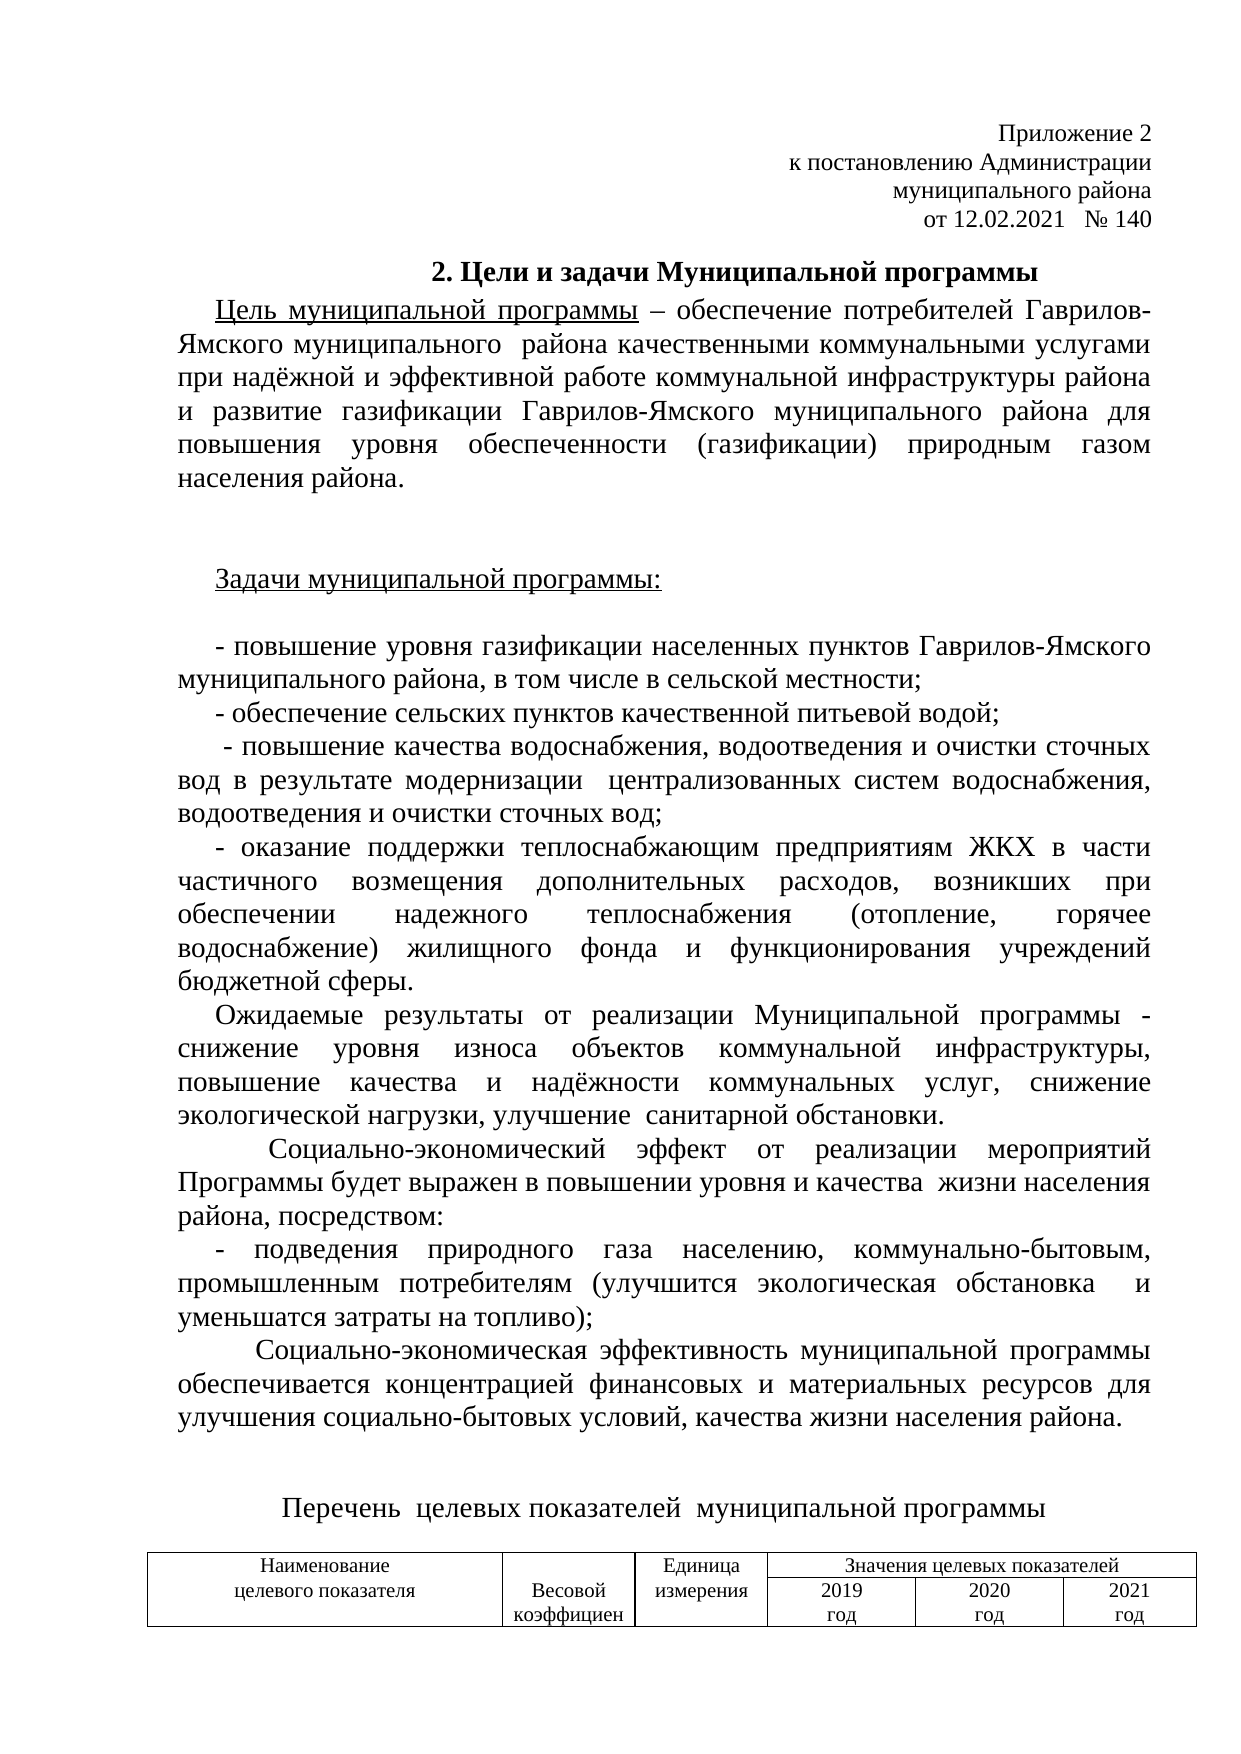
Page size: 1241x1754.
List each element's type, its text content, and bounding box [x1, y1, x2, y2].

list Приложение 2 [252, 118, 1152, 147]
text Социально-экономическая эффективность муниципальной программы обеспечивается концентрацией финансовых и материальных ресурсов для улучшения социально-бытовых условий, качества жизни населения района. [177, 1332, 1152, 1433]
table_header Единица [636, 1553, 767, 1577]
text - обеспечение сельских пунктов качественной питьевой водой; [177, 695, 1152, 728]
table_cell 2019 год [768, 1578, 915, 1626]
text Перечень целевых показателей муниципальной программы [177, 1490, 1152, 1523]
table_cell целевого показателя [148, 1577, 502, 1626]
text Задачи муниципальной программы: [177, 561, 1152, 594]
text - подведения природного газа населению, коммунально-бытовым, промышленным потребителям (улучшится экологическая обстановка и уменьшатся затраты на топливо); [177, 1232, 1152, 1332]
table_cell 2020 год [916, 1578, 1063, 1626]
table_header Наименование [148, 1553, 502, 1577]
table_cell измерения [636, 1577, 767, 1626]
text - повышение уровня газификации населенных пунктов Гаврилов-Ямского муниципального района, в том числе в сельской местности; [177, 628, 1152, 695]
list муниципального района [252, 176, 1152, 204]
table_cell 2021 год [1064, 1578, 1196, 1626]
list к постановлению Администрации [252, 147, 1152, 176]
table_header [503, 1553, 634, 1577]
text - оказание поддержки теплоснабжающим предприятиям ЖКХ в части частичного возмещения дополнительных расходов, возникших при обеспечении надежного теплоснабжения (отопление, горячее водоснабжение) жилищного фонда и функционирования учреждений бюджетной сферы. [177, 829, 1152, 997]
text - повышение качества водоснабжения, водоотведения и очистки сточных вод в результате модернизации централизованных систем водоснабжения, водоотведения и очистки сточных вод; [177, 728, 1152, 829]
list от 12.02.2021 № 140 [252, 204, 1152, 233]
text 2. Цели и задачи Муниципальной программы [318, 254, 1152, 287]
text Социально-экономический эффект от реализации мероприятий Программы будет выражен в повышении уровня и качества жизни населения района, посредством: [177, 1131, 1152, 1232]
text Цель муниципальной программы – обеспечение потребителей Гаврилов-Ямского муниципального района качественными коммунальными услугами при надёжной и эффективной работе коммунальной инфраструктуры района и развитие газификации Гаврилов-Ямского муниципального района для повышения уровня обеспеченности (газификации) природным газом населения района. [177, 292, 1152, 494]
text Ожидаемые результаты от реализации Муниципальной программы - снижение уровня износа объектов коммунальной инфраструктуры, повышение качества и надёжности коммунальных услуг, снижение экологической нагрузки, улучшение санитарной обстановки. [177, 997, 1152, 1131]
table_header Значения целевых показателей [768, 1553, 1196, 1577]
table_cell Весовой коэффициент [503, 1577, 634, 1626]
